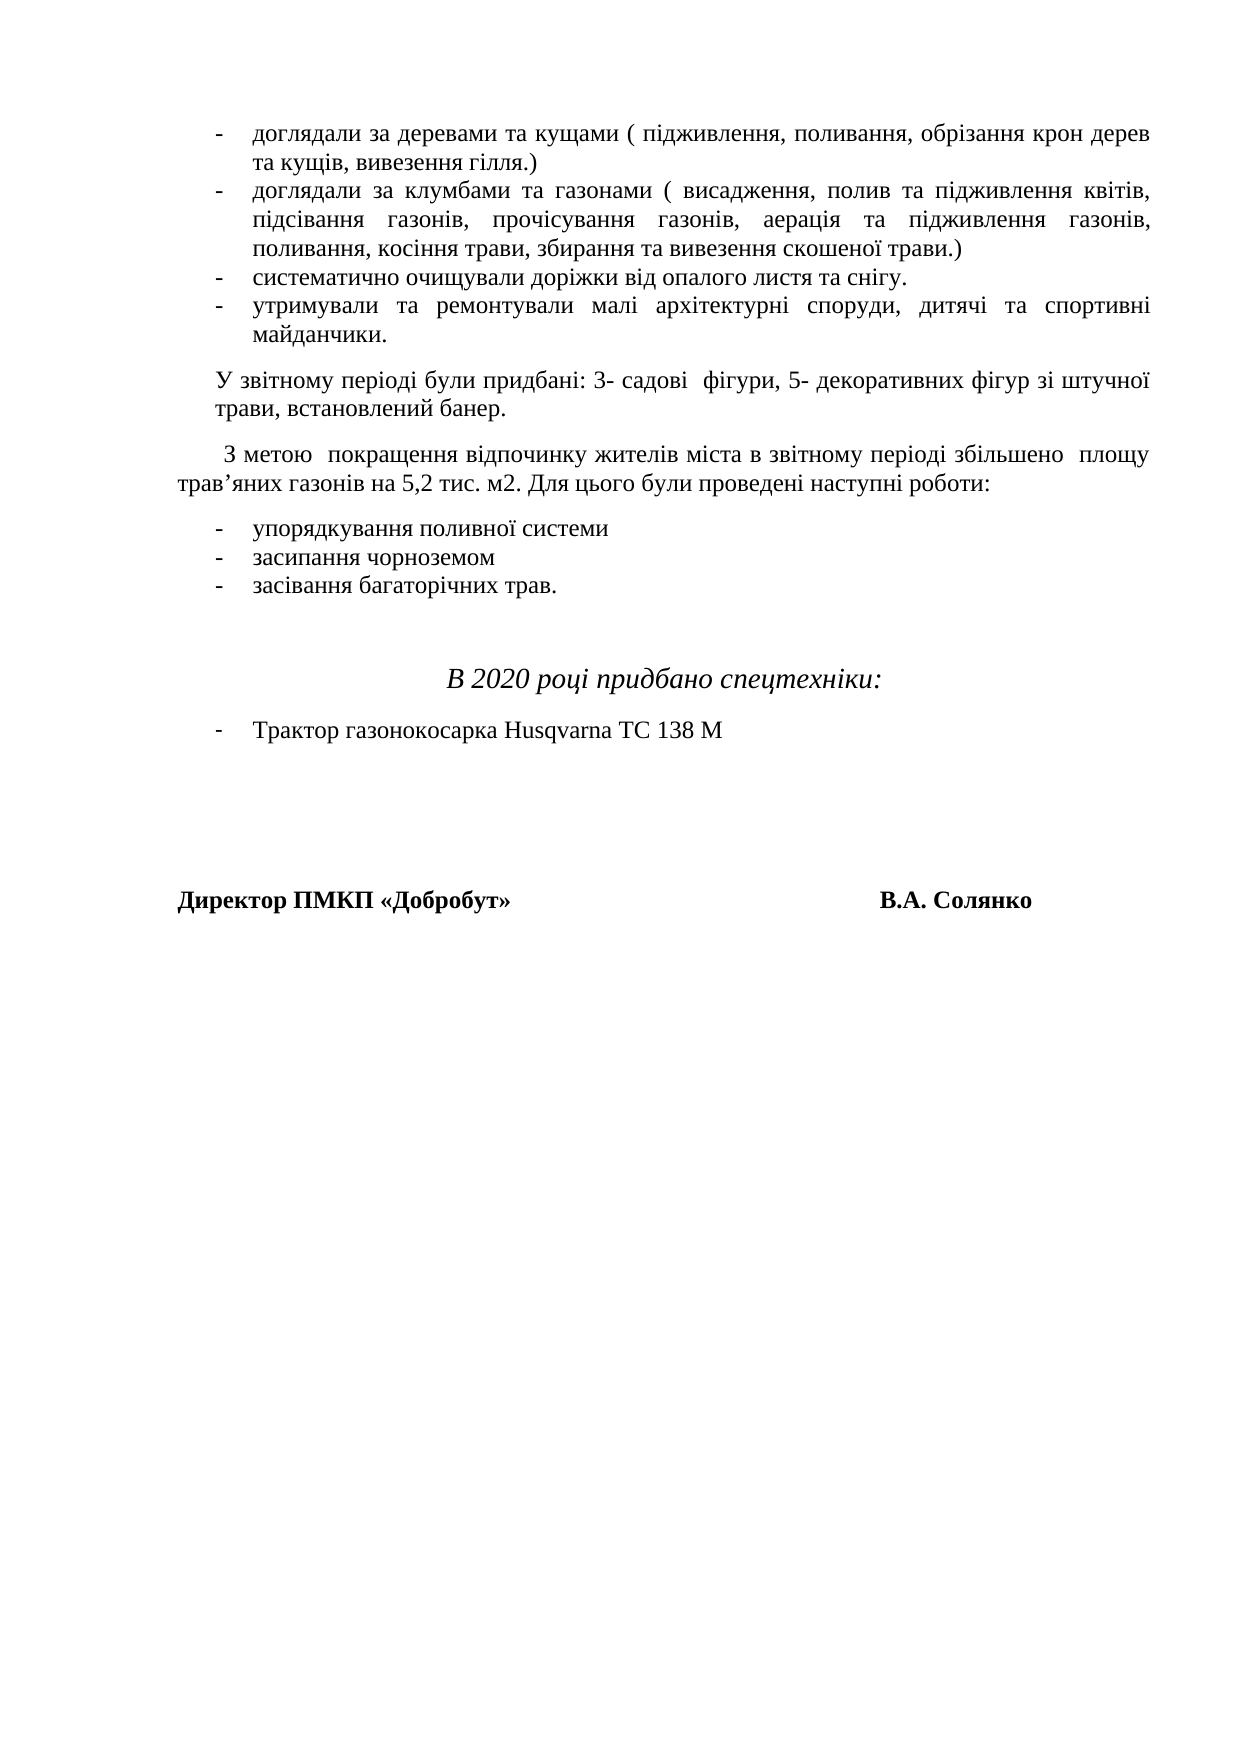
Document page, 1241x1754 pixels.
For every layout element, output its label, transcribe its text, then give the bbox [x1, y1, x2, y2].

list утримували та ремонтували малі архітектурні споруди, дитячі та спортивні майданчики. [215, 291, 1152, 348]
list доглядали за клумбами та газонами ( висадження, полив та підживлення квітів, підсівання газонів, прочісування газонів, аерація та підживлення газонів, поливання, косіння трави, збирання та вивезення скошеної трави.) [215, 176, 1152, 262]
list засівання багаторічних трав. [215, 571, 1152, 599]
text З метою покращення відпочинку жителів міста в звітному періоді збільшено площу трав’яних газонів на 5,2 тис. м2. Для цього були проведені наступні роботи: [177, 439, 1152, 496]
list упорядкування поливної системи [215, 513, 1152, 542]
list засипання чорноземом [215, 542, 1152, 571]
list систематично очищували доріжки від опалого листя та снігу. [215, 262, 1152, 291]
text Директор ПМКП «Добробут» В.А. Солянко [177, 886, 1152, 914]
list Трактор газонокосарка Husqvarna TC 138 M [215, 714, 1152, 745]
text В 2020 році придбано спецтехніки: [177, 661, 1152, 695]
list доглядали за деревами та кущами ( підживлення, поливання, обрізання крон дерев та кущів, вивезення гілля.) [215, 118, 1152, 176]
text У звітному періоді були придбані: 3- садові фігури, 5- декоративних фігур зі штучної трави, встановлений банер. [215, 365, 1152, 422]
